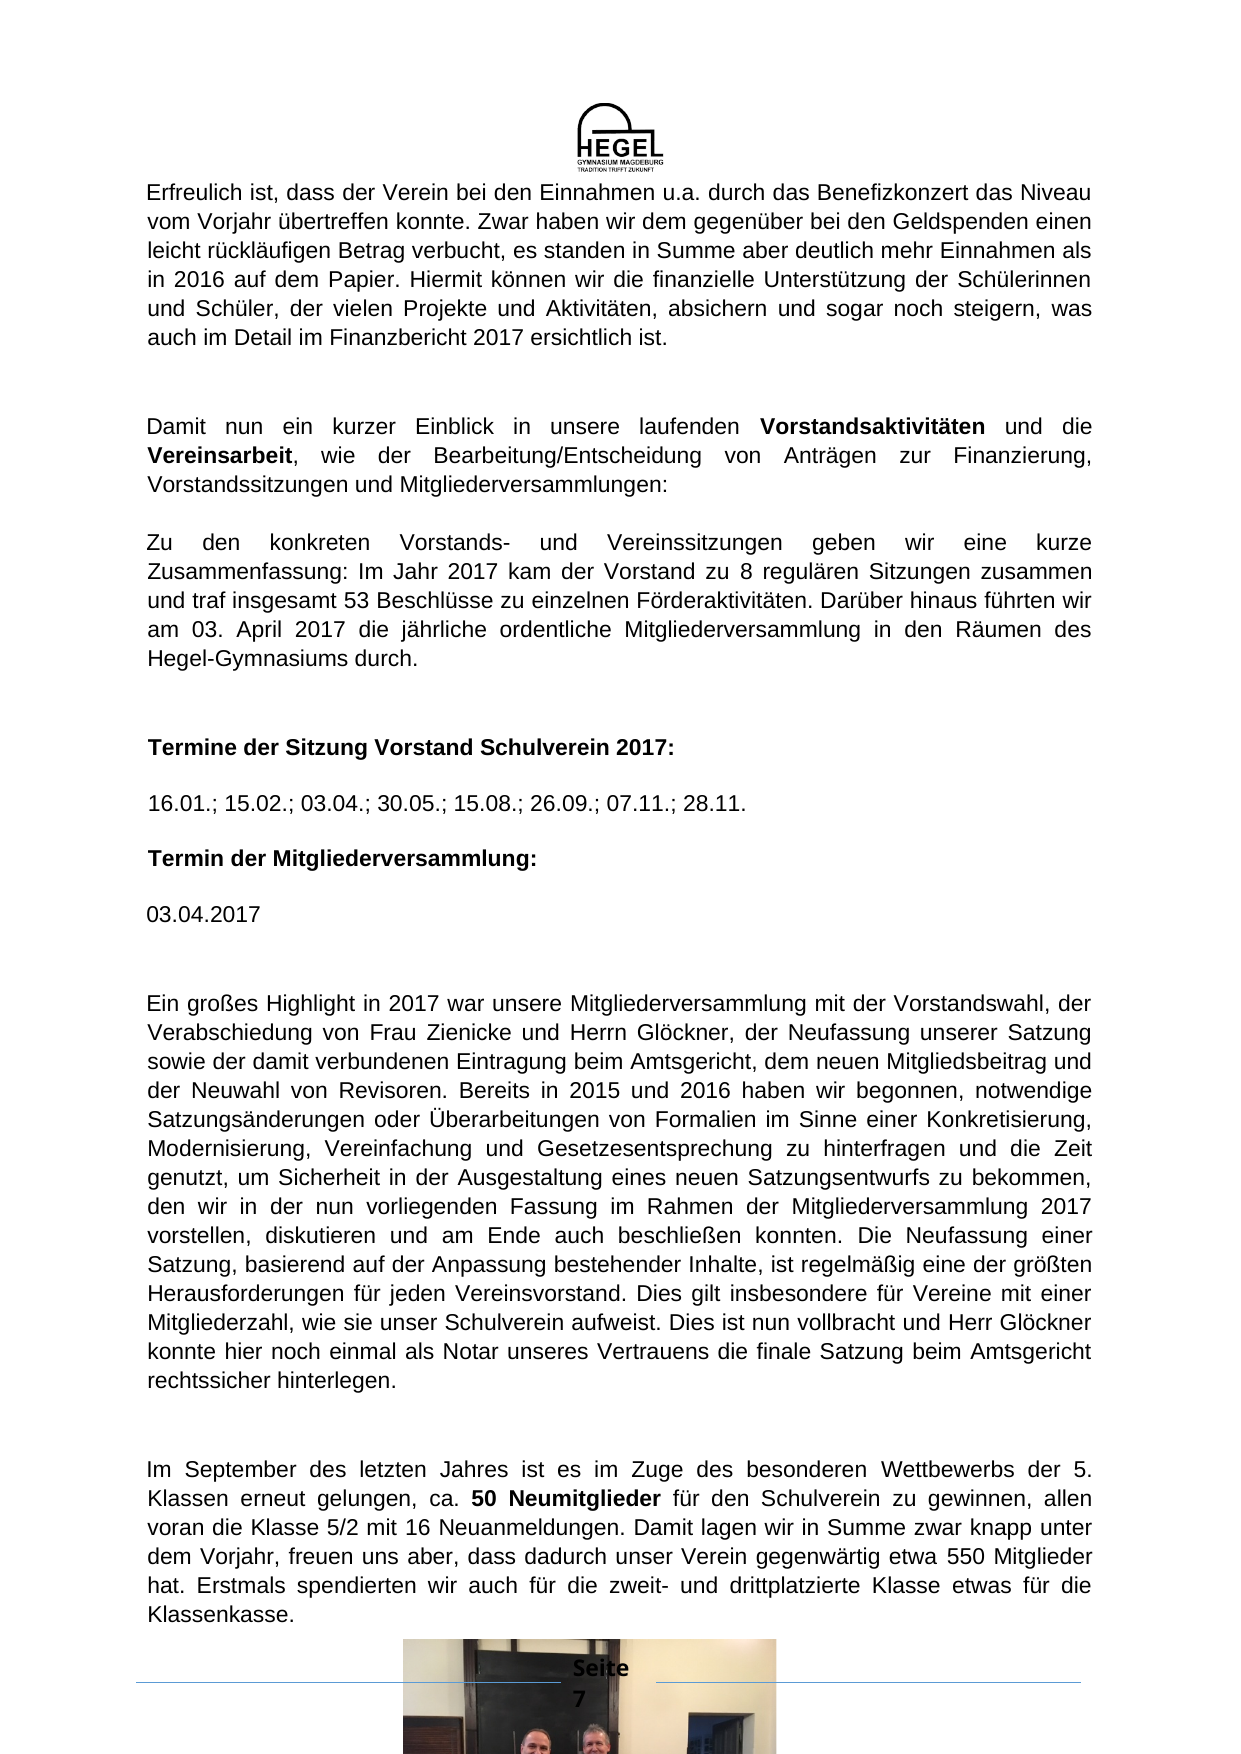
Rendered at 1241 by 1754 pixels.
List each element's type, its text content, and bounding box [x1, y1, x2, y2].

text Termin der Mitgliederversammlung: [148, 845, 1093, 872]
text 16.01.; 15.02.; 03.04.; 30.05.; 15.08.; 26.09.; 07.11.; 28.11. [148, 790, 1093, 816]
picture [575, 103, 665, 174]
text Ein großes Highlight in 2017 war unsere Mitgliederversammlung mit der Vorstandswahl, der Verabschiedung von Frau Zienicke und Herrn Glöckner, der Neufassung unserer Satzung sowie der damit verbundenen Eintragung beim Amtsgericht, dem neuen Mitgliedsbeitrag und der Neuwahl von Revisoren. Bereits in 2015 und 2016 haben wir begonnen, notwendige Satzungsänderungen oder Überarbeitungen von Formalien im Sinne einer Konkretisierung, Modernisierung, Vereinfachung und Gesetzesentsprechung zu hinterfragen und die Zeit genutzt, um Sicherheit in der Ausgestaltung eines neuen Satzungsentwurfs zu bekommen, den wir in der nun vorliegenden Fassung im Rahmen der Mitgliederversammlung 2017 vorstellen, diskutieren und am Ende auch beschließen konnten. Die Neufassung einer Satzung, basierend auf der Anpassung bestehender Inhalte, ist regelmäßig eine der größten Herausforderungen für jeden Vereinsvorstand. Dies gilt insbesondere für Vereine mit einer Mitgliederzahl, wie sie unser Schulverein aufweist. Dies ist nun vollbracht und Herr Glöckner konnte hier noch einmal als Notar unseres Vertrauens die finale Satzung beim Amtsgericht rechtssicher hinterlegen. [146, 990, 1093, 1393]
text Erfreulich ist, dass der Verein bei den Einnahmen u.a. durch das Benefizkonzert das Niveau vom Vorjahr übertreffen konnte. Zwar haben wir dem gegenüber bei den Geldspenden einen leicht rückläufigen Betrag verbucht, es standen in Summe aber deutlich mehr Einnahmen als in 2016 auf dem Papier. Hiermit können wir die finanzielle Unterstützung der Schülerinnen und Schüler, der vielen Projekte und Aktivitäten, absichern und sogar noch steigern, was auch im Detail im Finanzbericht 2017 ersichtlich ist. [146, 179, 1093, 350]
text Im September des letzten Jahres ist es im Zuge des besonderen Wettbewerbs der 5. Klassen erneut gelungen, ca. 50 Neumitglieder für den Schulverein zu gewinnen, allen voran die Klasse 5/2 mit 16 Neuanmeldungen. Damit lagen wir in Summe zwar knapp unter dem Vorjahr, freuen uns aber, dass dadurch unser Verein gegenwärtig etwa 550 Mitglieder hat. Erstmals spendierten wir auch für die zweit- und drittplatzierte Klasse etwas für die Klassenkasse. [146, 1456, 1093, 1627]
text Zu den konkreten Vorstands- und Vereinssitzungen geben wir eine kurze Zusammenfassung: Im Jahr 2017 kam der Vorstand zu 8 regulären Sitzungen zusammen und traf insgesamt 53 Beschlüsse zu einzelnen Förderaktivitäten. Darüber hinaus führten wir am 03. April 2017 die jährliche ordentliche Mitgliederversammlung in den Räumen des Hegel-Gymnasiums durch. [146, 529, 1093, 671]
picture [403, 1639, 777, 1754]
text Termine der Sitzung Vorstand Schulverein 2017: [148, 734, 1093, 761]
text 03.04.2017 [146, 901, 1093, 927]
text Damit nun ein kurzer Einblick in unsere laufenden Vorstandsaktivitäten und die Vereinsarbeit, wie der Bearbeitung/Entscheidung von Anträgen zur Finanzierung, Vorstandssitzungen und Mitgliederversammlungen: [146, 413, 1093, 497]
